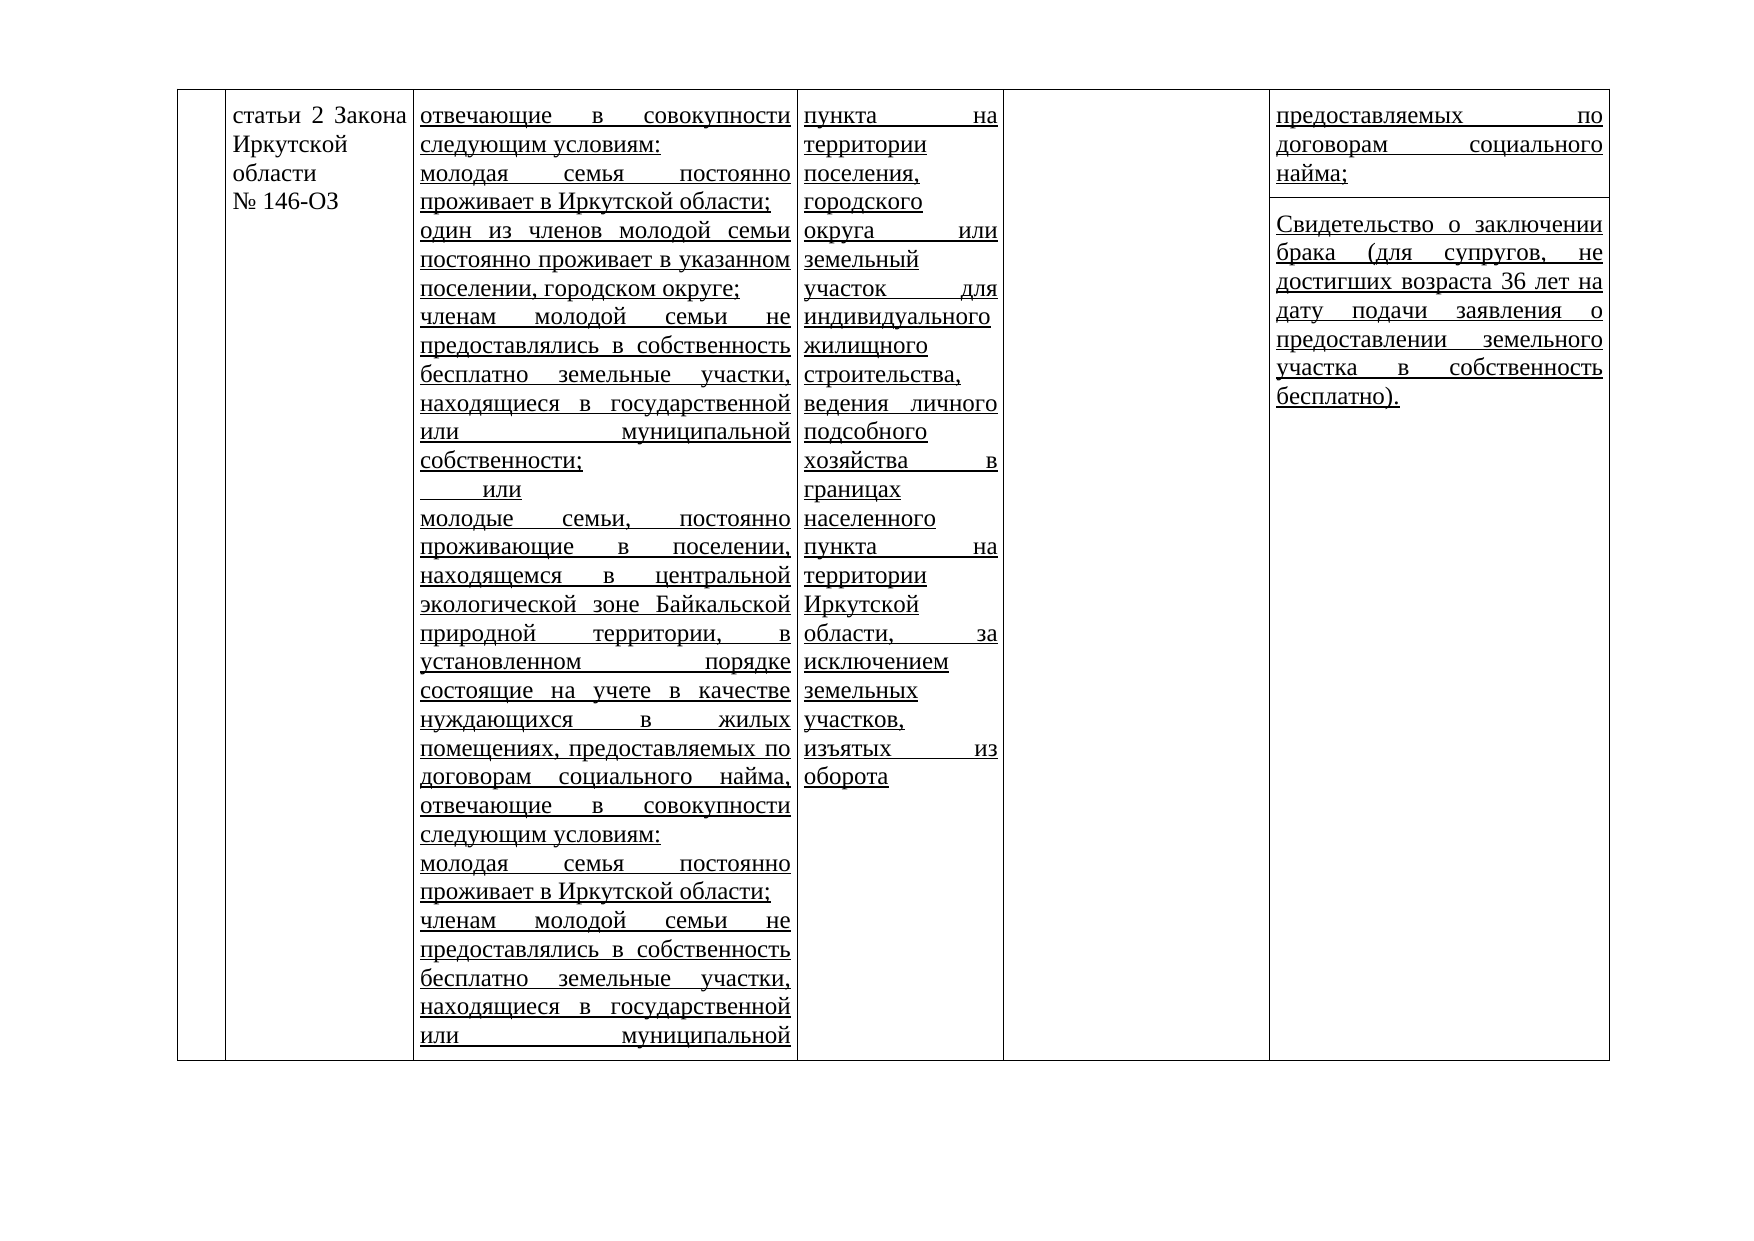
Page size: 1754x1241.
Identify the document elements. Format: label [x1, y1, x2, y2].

table_cell [1270, 90, 1609, 197]
table_cell [1270, 198, 1609, 1059]
